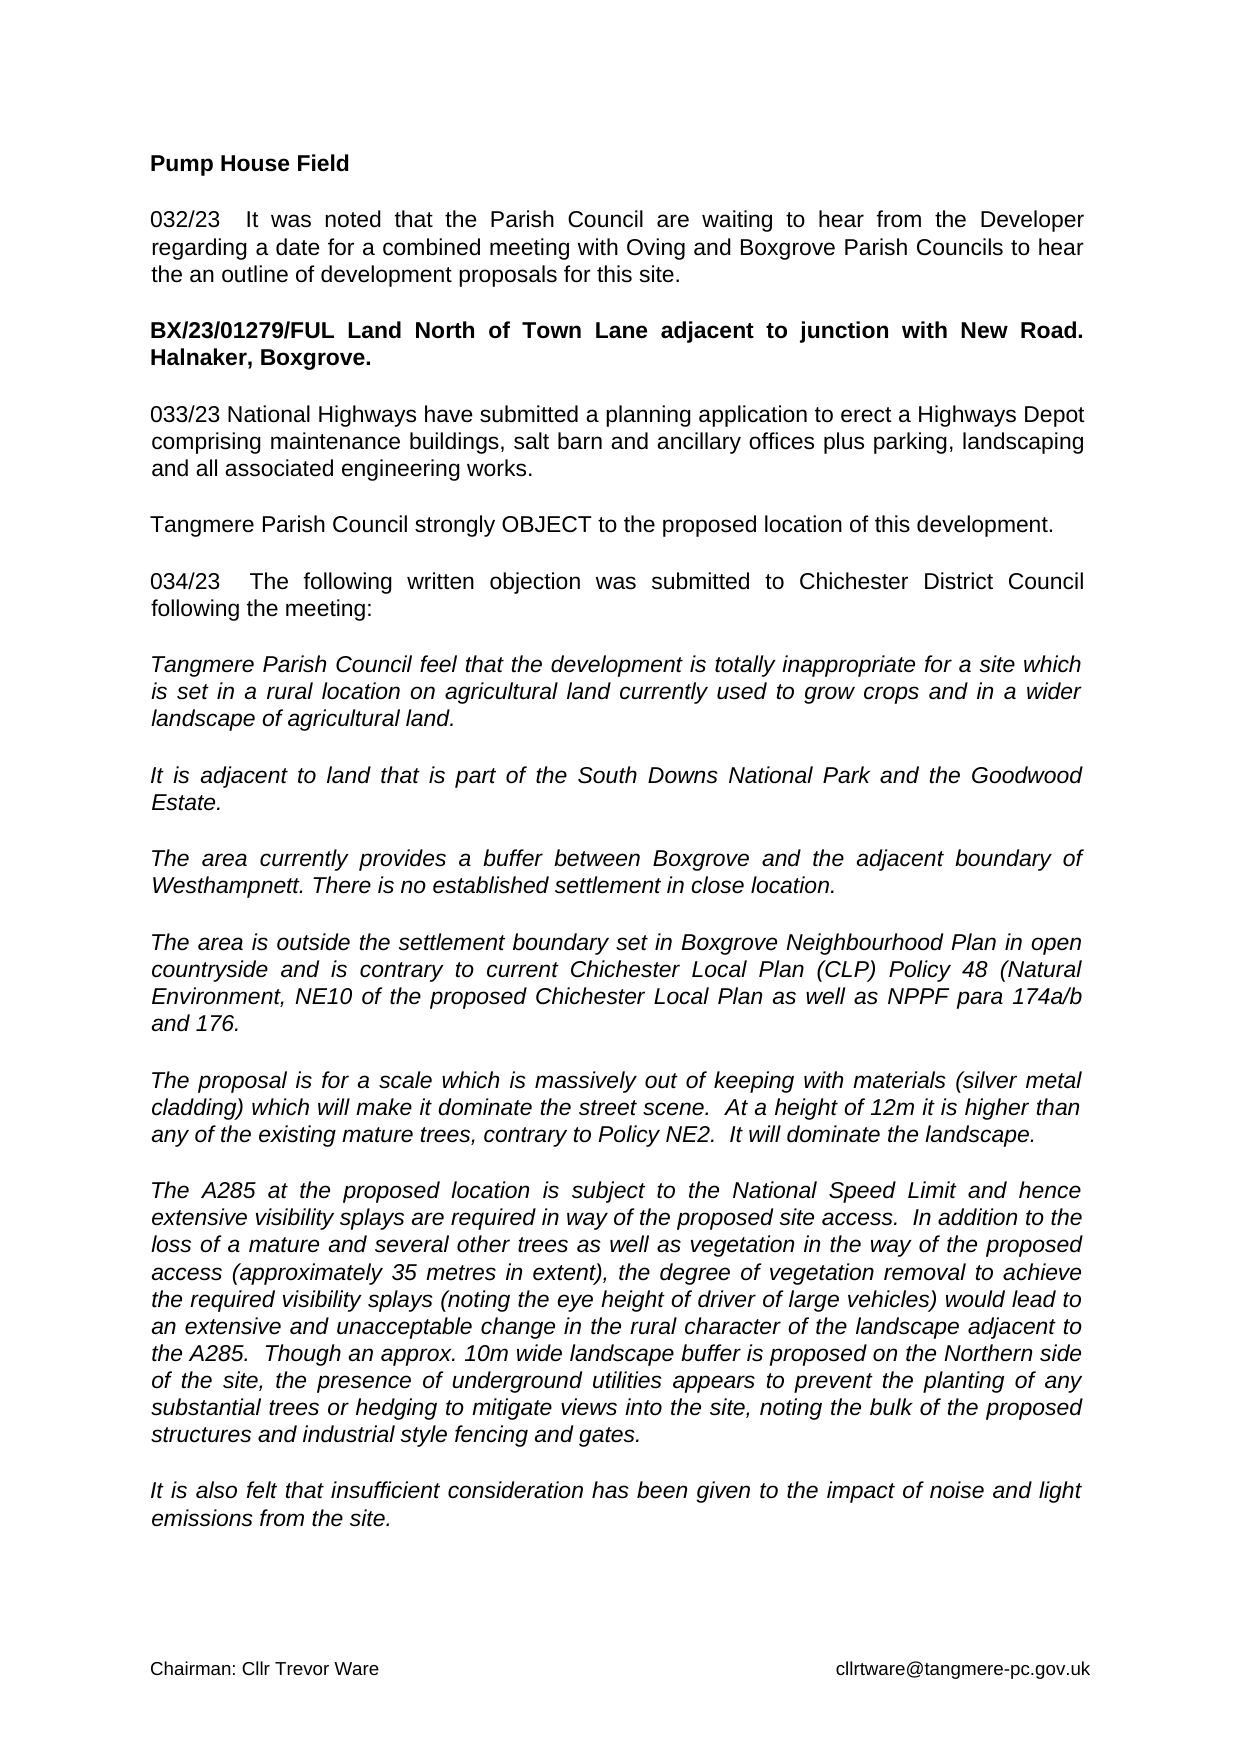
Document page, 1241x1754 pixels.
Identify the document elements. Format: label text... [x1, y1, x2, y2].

text The A285 at the proposed location is subject to the National Speed Limit and hence extensive visibility splays are required in way of the proposed site access. In addition to the loss of a mature and several other trees as well as vegetation in the way of the proposed access (approximately 35 metres in extent), the degree of vegetation removal to achieve the required visibility splays (noting the eye height of driver of large vehicles) would lead to an extensive and unacceptable change in the rural character of the landscape adjacent to the A285. Though an approx. 10m wide landscape buffer is proposed on the Northern side of the site, the presence of underground utilities appears to prevent the planting of any substantial trees or hedging to mitigate views into the site, noting the bulk of the proposed structures and industrial style fencing and gates. [150, 1177, 1085, 1447]
text The area currently provides a buffer between Boxgrove and the adjacent boundary of Westhampnett. There is no established settlement in close location. [150, 845, 1085, 899]
text BX/23/01279/FUL Land North of Town Lane adjacent to junction with New Road. Halnaker, Boxgrove. [150, 317, 1085, 371]
text Tangmere Parish Council feel that the development is totally inappropriate for a site which is set in a rural location on agricultural land currently used to grow crops and in a wider landscape of agricultural land. [150, 651, 1085, 732]
text The proposal is for a scale which is massively out of keeping with materials (silver metal cladding) which will make it dominate the street scene. At a height of 12m it is higher than any of the existing mature trees, contrary to Policy NE2. It will dominate the landscape. [150, 1067, 1085, 1147]
text It is adjacent to land that is part of the South Downs National Park and the Goodwood Estate. [150, 762, 1085, 815]
text 033/23 National Highways have submitted a planning application to erect a Highways Depot comprising maintenance buildings, salt barn and ancillary offices plus parking, landscaping and all associated engineering works. [150, 401, 1085, 481]
text Tangmere Parish Council strongly OBJECT to the proposed location of this development. [150, 511, 1085, 538]
text 032/23 It was noted that the Parish Council are waiting to hear from the Developer regarding a date for a combined meeting with Oving and Boxgrove Parish Councils to hear the an outline of development proposals for this site. [150, 206, 1085, 287]
text Pump House Field [150, 150, 1085, 176]
text 034/23 The following written objection was submitted to Chichester District Council following the meeting: [150, 568, 1085, 621]
text It is also felt that insufficient consideration has been given to the impact of noise and light emissions from the site. [150, 1477, 1085, 1531]
text The area is outside the settlement boundary set in Boxgrove Neighbourhood Plan in open countryside and is contrary to current Chichester Local Plan (CLP) Policy 48 (Natural Environment, NE10 of the proposed Chichester Local Plan as well as NPPF para 174a/b and 176. [150, 929, 1085, 1037]
